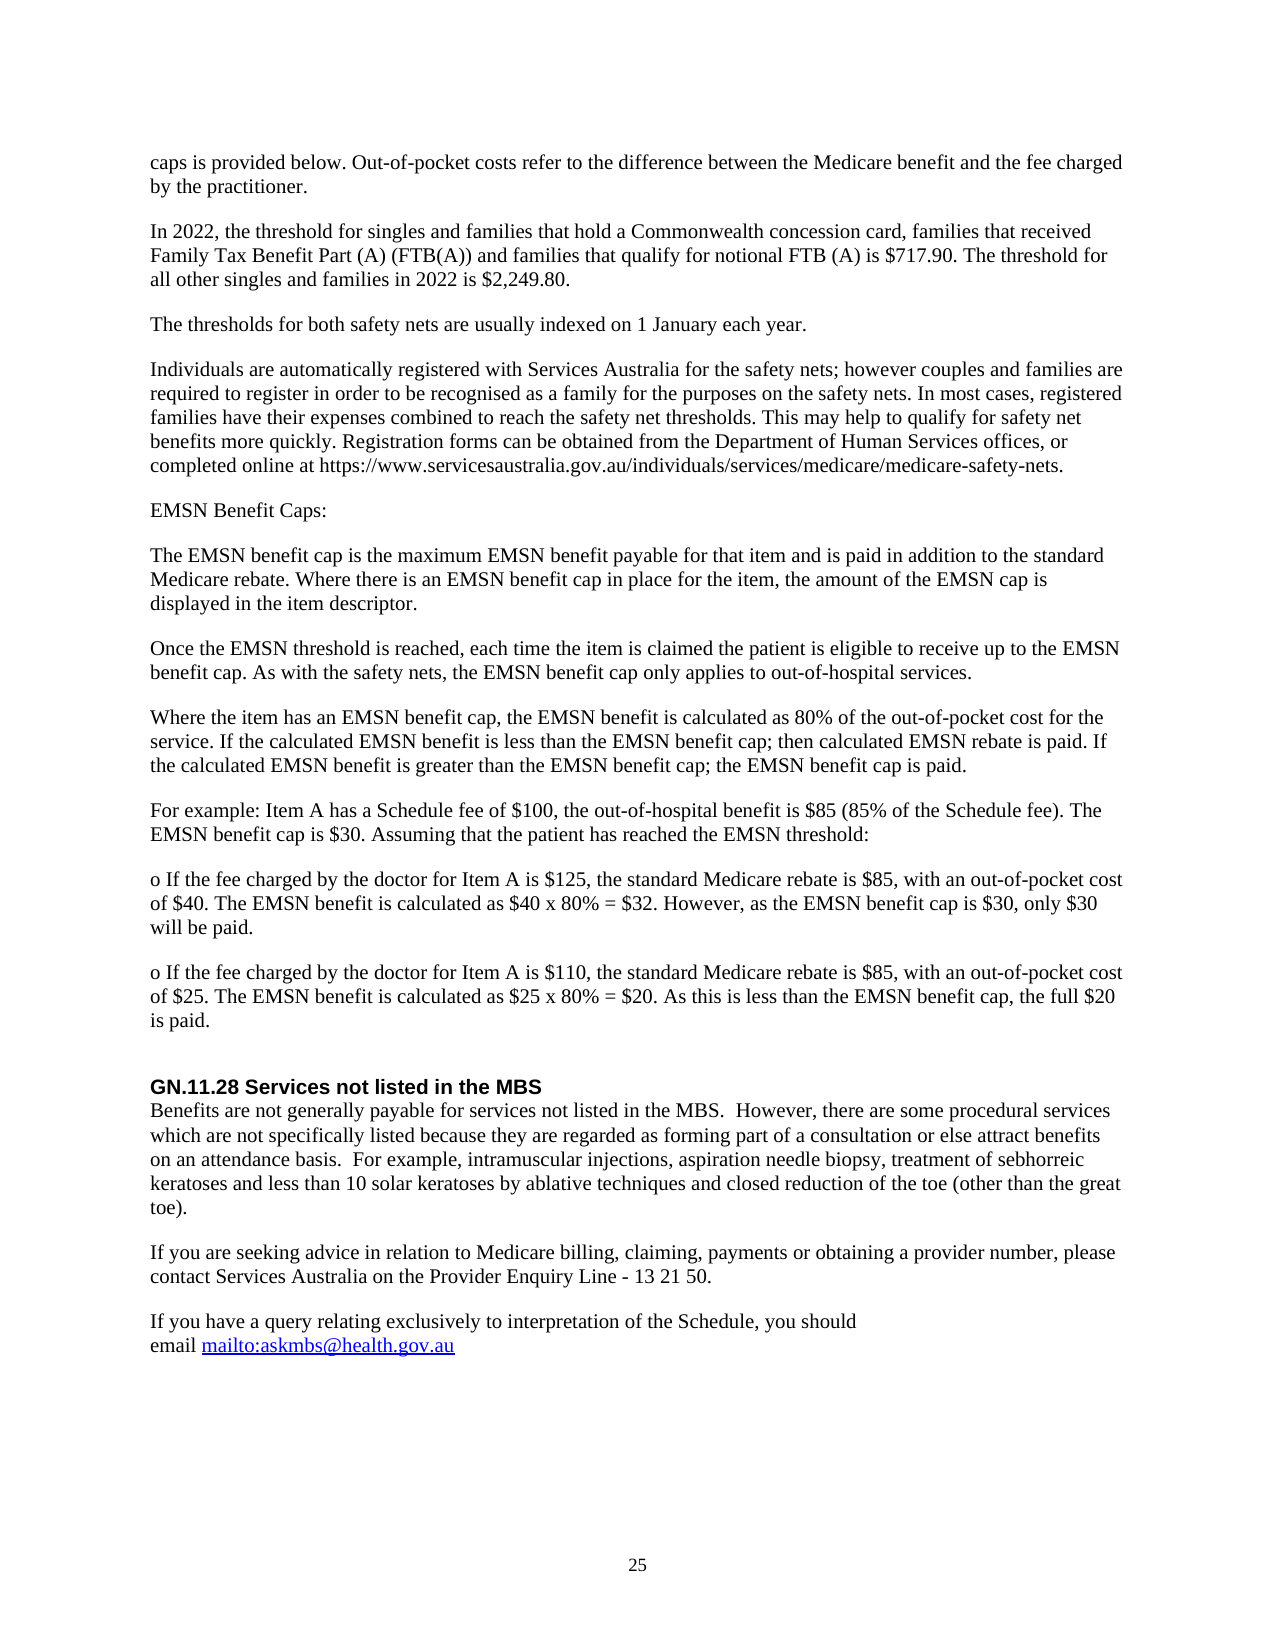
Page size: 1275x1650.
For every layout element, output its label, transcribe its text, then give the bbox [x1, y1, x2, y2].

text Individuals are automatically registered with Services Australia for the safety nets; however couples and families are required to register in order to be recognised as a family for the purposes on the safety nets. In most cases, registered families have their expenses combined to reach the safety net thresholds. This may help to qualify for safety net benefits more quickly. Registration forms can be obtained from the Department of Human Services offices, or completed online at https://www.servicesaustralia.gov.au/individuals/services/medicare/medicare-safety-nets. [150, 357, 1125, 477]
text The EMSN benefit cap is the maximum EMSN benefit payable for that item and is paid in addition to the standard Medicare rebate. Where there is an EMSN benefit cap in place for the item, the amount of the EMSN cap is displayed in the item descriptor. [150, 543, 1125, 615]
text The thresholds for both safety nets are usually indexed on 1 January each year. [150, 312, 1125, 336]
text Where the item has an EMSN benefit cap, the EMSN benefit is calculated as 80% of the out-of-pocket cost for the service. If the calculated EMSN benefit is less than the EMSN benefit cap; then calculated EMSN rebate is paid. If the calculated EMSN benefit is greater than the EMSN benefit cap; the EMSN benefit cap is paid. [150, 705, 1125, 777]
text o If the fee charged by the doctor for Item A is $110, the standard Medicare rebate is $85, with an out-of-pocket cost of $25. The EMSN benefit is calculated as $25 x 80% = $20. As this is less than the EMSN benefit cap, the full $20 is paid. [150, 960, 1125, 1032]
text Once the EMSN threshold is reached, each time the item is claimed the patient is eligible to receive up to the EMSN benefit cap. As with the safety nets, the EMSN benefit cap only applies to out-of-hospital services. [150, 636, 1125, 684]
text In 2022, the threshold for singles and families that hold a Commonwealth concession card, families that received Family Tax Benefit Part (A) (FTB(A)) and families that qualify for notional FTB (A) is $717.90. The threshold for all other singles and families in 2022 is $2,249.80. [150, 219, 1125, 291]
text GN.11.28 Services not listed in the MBS [150, 1074, 1125, 1098]
text EMSN Benefit Caps: [150, 498, 1125, 522]
text For example: Item A has a Schedule fee of $100, the out-of-hospital benefit is $85 (85% of the Schedule fee). The EMSN benefit cap is $30. Assuming that the patient has reached the EMSN threshold: [150, 798, 1125, 846]
text If you are seeking advice in relation to Medicare billing, claiming, payments or obtaining a provider number, please contact Services Australia on the Provider Enquiry Line - 13 21 50. [150, 1239, 1125, 1288]
text If you have a query relating exclusively to interpretation of the Schedule, you should email mailto:askmbs@health.gov.au [150, 1308, 1125, 1357]
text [150, 150, 1125, 198]
text o If the fee charged by the doctor for Item A is $125, the standard Medicare rebate is $85, with an out-of-pocket cost of $40. The EMSN benefit is calculated as $40 x 80% = $32. However, as the EMSN benefit cap is $30, only $30 will be paid. [150, 867, 1125, 939]
text Benefits are not generally payable for services not listed in the MBS. However, there are some procedural services which are not specifically listed because they are regarded as forming part of a consultation or else attract benefits on an attendance basis. For example, intramuscular injections, aspiration needle biopsy, treatment of sebhorreic keratoses and less than 10 solar keratoses by ablative techniques and closed reduction of the toe (other than the great toe). [150, 1098, 1125, 1219]
